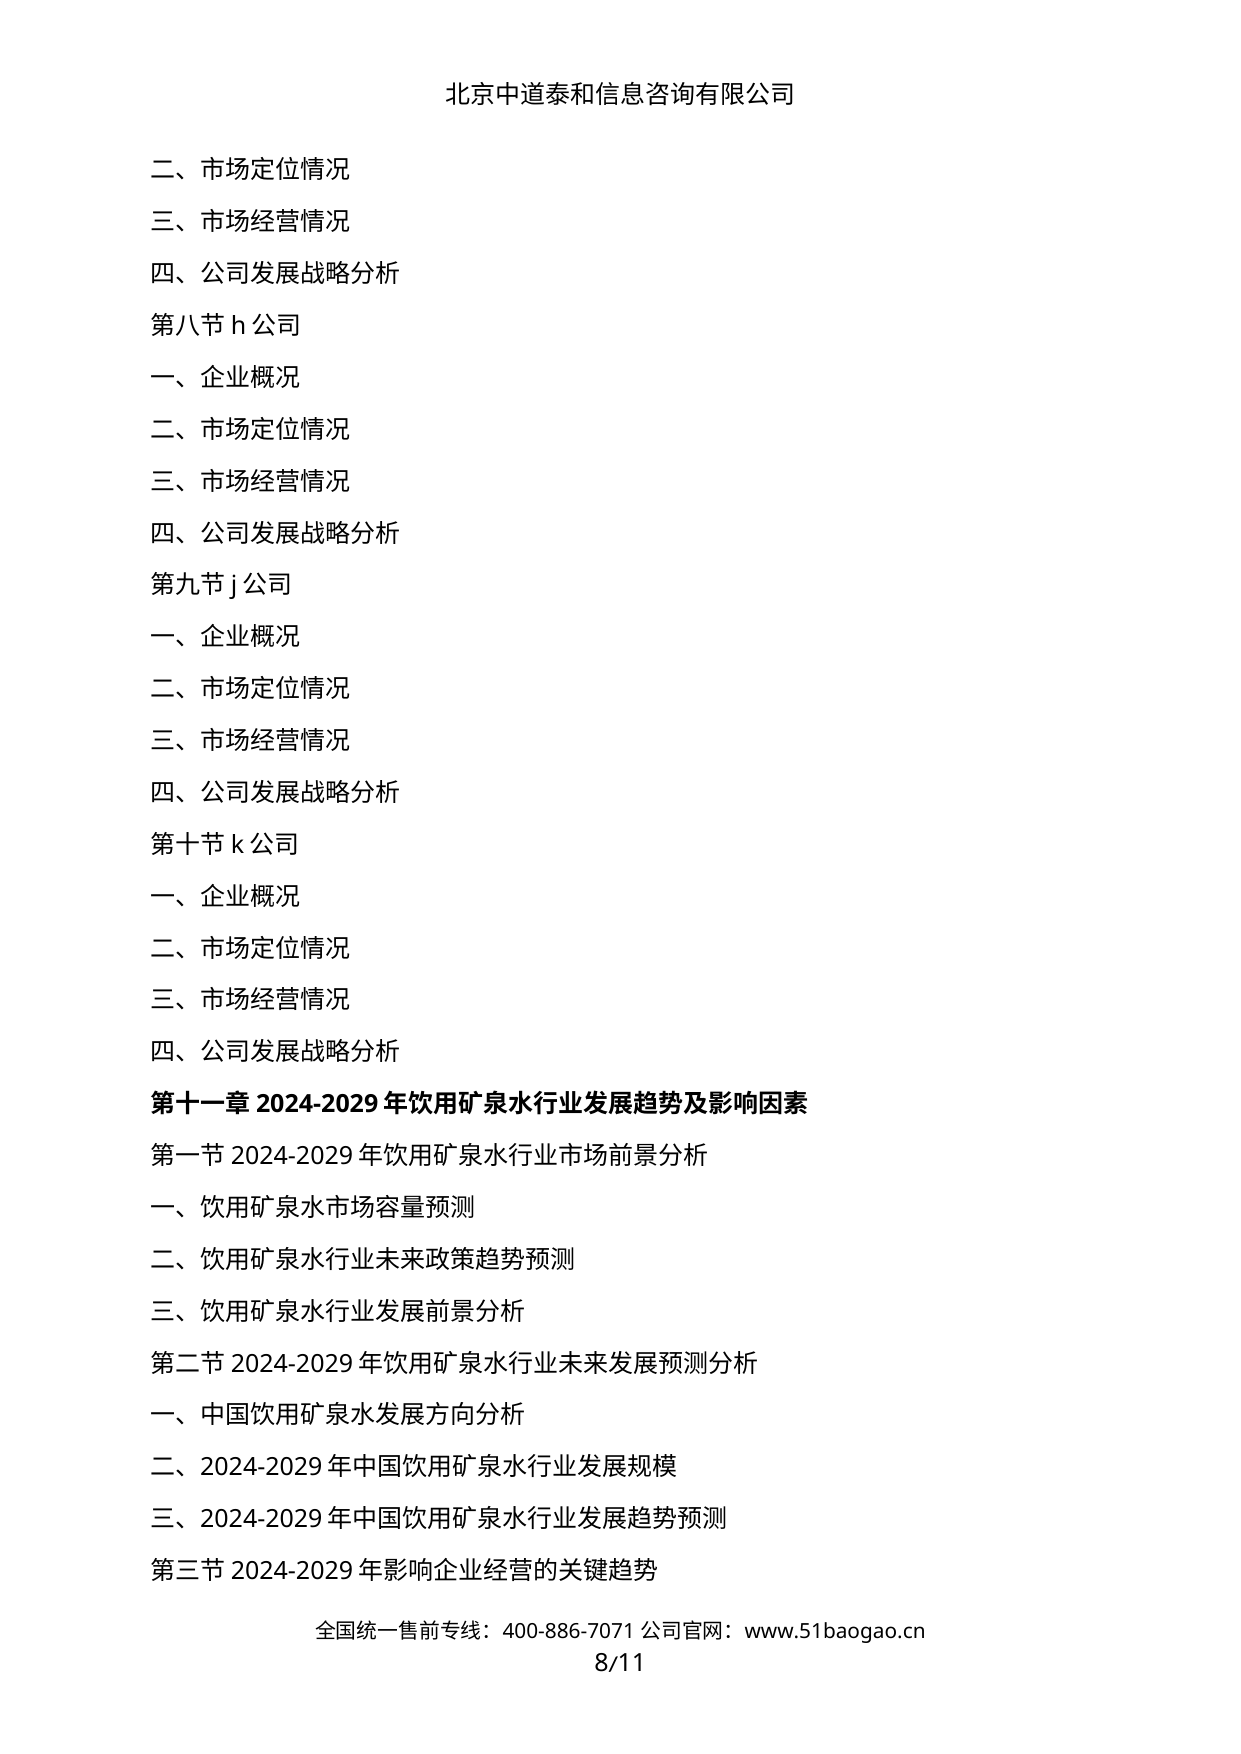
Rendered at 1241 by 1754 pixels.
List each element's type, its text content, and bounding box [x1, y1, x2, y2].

text 第十节 k公司 [150, 824, 1090, 861]
text 四、公司发展战略分析 [150, 1032, 1090, 1068]
text 一、企业概况 [150, 876, 1090, 912]
text 二、饮用矿泉水行业未来政策趋势预测 [150, 1239, 1090, 1276]
text 三、市场经营情况 [150, 461, 1090, 497]
text 四、公司发展战略分析 [150, 254, 1090, 290]
text 第二节 2024-2029年饮用矿泉水行业未来发展预测分析 [150, 1343, 1090, 1379]
text 三、饮用矿泉水行业发展前景分析 [150, 1291, 1090, 1327]
text 二、2024-2029年中国饮用矿泉水行业发展规模 [150, 1447, 1090, 1483]
text 一、饮用矿泉水市场容量预测 [150, 1187, 1090, 1224]
text 三、2024-2029年中国饮用矿泉水行业发展趋势预测 [150, 1499, 1090, 1535]
text 二、市场定位情况 [150, 150, 1090, 186]
text 二、市场定位情况 [150, 669, 1090, 705]
text 二、市场定位情况 [150, 409, 1090, 446]
text 三、市场经营情况 [150, 202, 1090, 238]
text 四、公司发展战略分析 [150, 513, 1090, 549]
text 一、企业概况 [150, 617, 1090, 653]
text 四、公司发展战略分析 [150, 772, 1090, 809]
text 第一节 2024-2029年饮用矿泉水行业市场前景分析 [150, 1136, 1090, 1172]
text 第三节 2024-2029年影响企业经营的关键趋势 [150, 1551, 1090, 1587]
text 三、市场经营情况 [150, 721, 1090, 757]
text 一、企业概况 [150, 357, 1090, 394]
text 一、中国饮用矿泉水发展方向分析 [150, 1395, 1090, 1431]
text 第八节 h公司 [150, 306, 1090, 342]
text 三、市场经营情况 [150, 980, 1090, 1016]
text 第十一章 2024-2029年饮用矿泉水行业发展趋势及影响因素 [150, 1084, 1090, 1120]
text 第九节 j公司 [150, 565, 1090, 601]
text 二、市场定位情况 [150, 928, 1090, 964]
